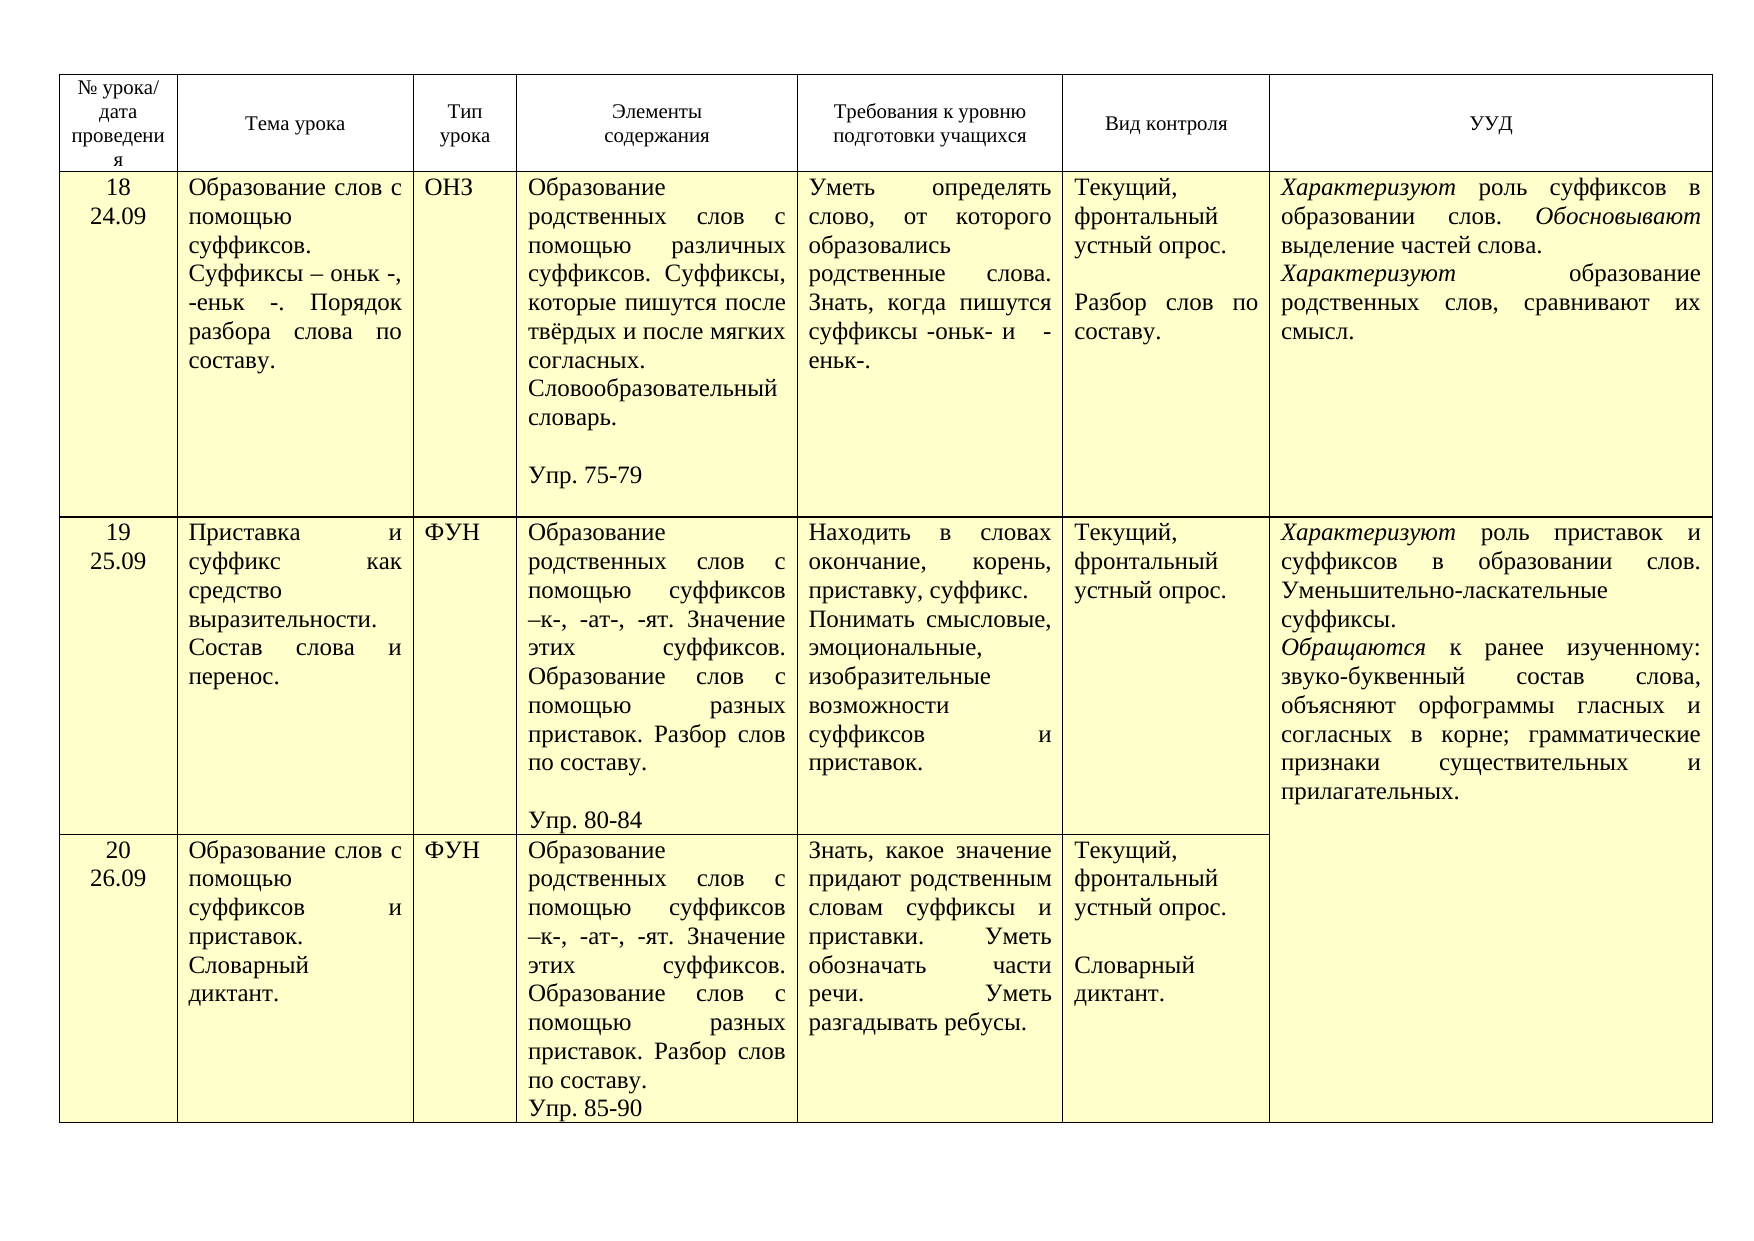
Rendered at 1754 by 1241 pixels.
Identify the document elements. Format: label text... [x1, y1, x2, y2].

table_cell ОНЗ [414, 172, 516, 516]
table_cell Знать, какое значение придают родственным словам суффиксы и приставки. Уметь обозначать части речи. Уметь разгадывать ребусы. [798, 835, 1062, 1122]
table_cell ФУН [414, 835, 516, 1122]
table_cell Текущий, фронтальный устный опрос. Разбор слов по составу. [1063, 172, 1269, 516]
table_cell Приставка и суффикс как средство выразительности. Состав слова и перенос. [178, 518, 413, 834]
table_header № урока/ дата проведения [60, 75, 177, 171]
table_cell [1270, 172, 1712, 516]
table_cell Образование родственных слов с помощью суффиксов –к-, -ат-, -ят. Значение этих суффиксов. Образование слов с помощью разных приставок. Разбор слов по составу. Упр. 80-84 [517, 518, 797, 834]
table_header Элементы содержания [517, 75, 797, 171]
table_cell 18 24.09 [60, 172, 177, 516]
table_header Тип урока [414, 75, 516, 171]
table_cell Образование слов с помощью суффиксов. Суффиксы – оньк -, -еньк -. Порядок разбора слова по составу. [178, 172, 413, 516]
table_header Требования к уровню подготовки учащихся [798, 75, 1062, 171]
table_cell Образование слов с помощью суффиксов и приставок. Словарный диктант. [178, 835, 413, 1122]
table_cell 20 26.09 [60, 835, 177, 1122]
table_cell 19 25.09 [60, 518, 177, 834]
table_cell Находить в словах окончание, корень, приставку, суффикс. Понимать смысловые, эмоциональные, изобразительные возможности суффиксов и приставок. [798, 518, 1062, 834]
table_cell Образование родственных слов с помощью суффиксов –к-, -ат-, -ят. Значение этих суффиксов. Образование слов с помощью разных приставок. Разбор слов по составу. Упр. 85-90 [517, 835, 797, 1122]
table_cell Образование родственных слов с помощью различных суффиксов. Суффиксы, которые пишутся после твёрдых и после мягких согласных. Словообразовательный словарь. Упр. 75-79 [517, 172, 797, 516]
table_cell Текущий, фронтальный устный опрос. [1063, 518, 1269, 834]
table_cell ФУН [414, 518, 516, 834]
table_cell Характеризуют роль приставок и суффиксов в образовании слов. Уменьшительно-ласкательные суффиксы. Обращаются к ранее изученному: звуко-буквенный состав слова, объясняют орфограммы гласных и согласных в корне; грамматические признаки существительных и прилагательных. [1270, 518, 1712, 1122]
table_header Тема урока [178, 75, 413, 171]
table_cell Текущий, фронтальный устный опрос. Словарный диктант. [1063, 835, 1269, 1122]
table_header УУД [1270, 75, 1712, 171]
table_cell Уметь определять слово, от которого образовались родственные слова. Знать, когда пишутся суффиксы -оньк- и -еньк-. [798, 172, 1062, 516]
table_header Вид контроля [1063, 75, 1269, 171]
